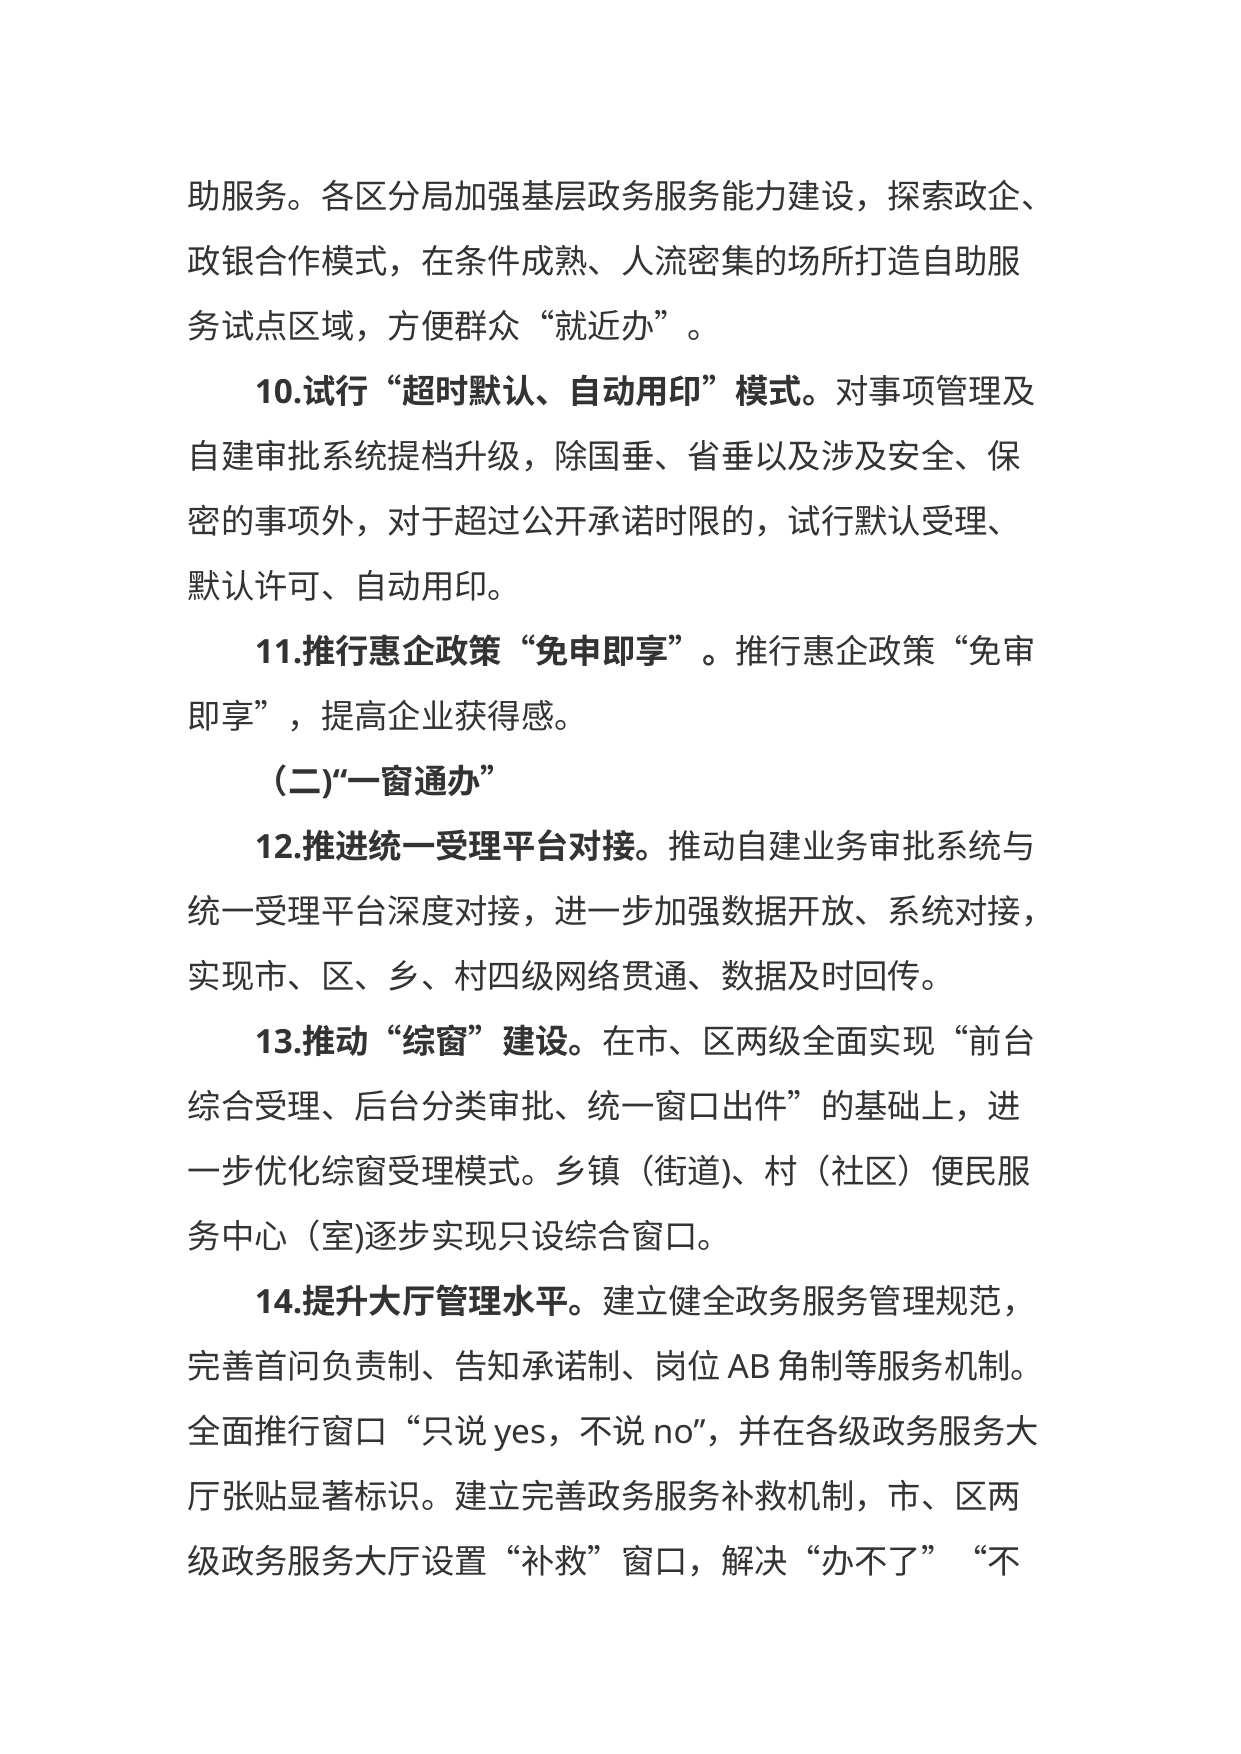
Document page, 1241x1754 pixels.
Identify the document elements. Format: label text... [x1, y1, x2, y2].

text （二)“一窗通办” [187, 747, 1053, 812]
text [187, 1267, 1053, 1592]
text 13.推动“综窗”建设。在市、区两级全面实现“前台综合受理、后台分类审批、统一窗口出件”的基础上，进一步优化综窗受理模式。乡镇（街道)、村（社区）便民服务中心（室)逐步实现只设综合窗口。 [187, 1007, 1053, 1267]
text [187, 162, 1053, 357]
text 10.试行“超时默认、自动用印”模式。对事项管理及自建审批系统提档升级，除国垂、省垂以及涉及安全、保密的事项外，对于超过公开承诺时限的，试行默认受理、默认许可、自动用印。 [187, 357, 1053, 617]
text 11.推行惠企政策“免申即享”。推行惠企政策“免审即享”，提高企业获得感。 [187, 617, 1053, 747]
text 12.推进统一受理平台对接。推动自建业务审批系统与统一受理平台深度对接，进一步加强数据开放、系统对接，实现市、区、乡、村四级网络贯通、数据及时回传。 [187, 812, 1053, 1007]
